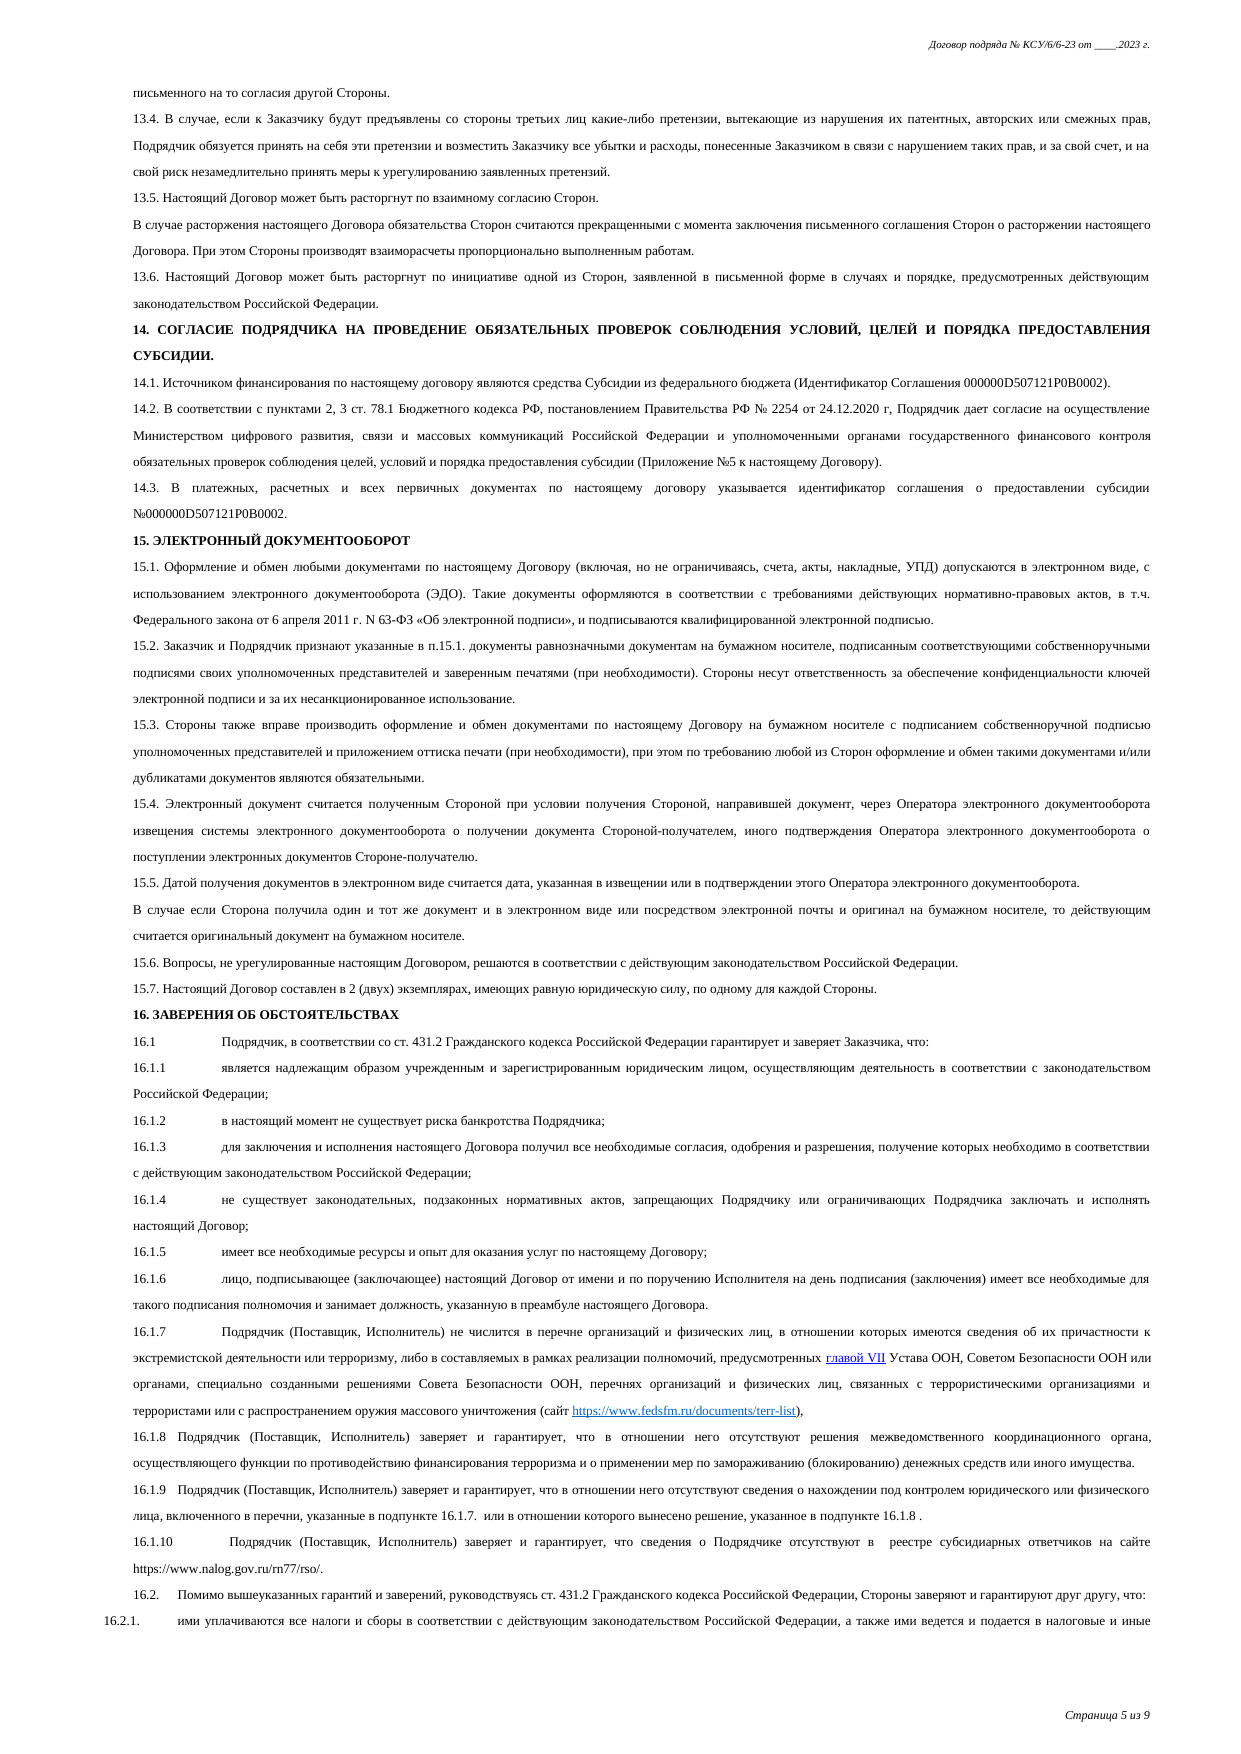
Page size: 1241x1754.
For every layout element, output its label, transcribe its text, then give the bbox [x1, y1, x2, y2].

text 15. ЭЛЕКТРОННЫЙ ДОКУМЕНТООБОРОТ [133, 522, 1152, 548]
text 15.7. Настоящий Договор составлен в 2 (двух) экземплярах, имеющих равную юридическую силу, по одному для каждой Стороны. [133, 970, 1152, 996]
text 15.4. Электронный документ считается полученным Стороной при условии получения Стороной, направившей документ, через Оператора электронного документооборота извещения системы электронного документооборота о получении документа Стороной-получателем, иного подтверждения Оператора электронного документооборота о поступлении электронных документов Стороне-получателю. [133, 785, 1152, 864]
list Подрядчик (Поставщик, Исполнитель) заверяет и гарантирует, что сведения о Подрядчике отсутствуют в реестре субсидиарных ответчиков на сайте https://www.nalog.gov.ru/rn77/rso/. [133, 1523, 1152, 1576]
text В случае если Сторона получила один и тот же документ и в электронном виде или посредством электронной почты и оригинал на бумажном носителе, то действующим считается оригинальный документ на бумажном носителе. [133, 891, 1152, 943]
list имеет все необходимые ресурсы и опыт для оказания услуг по настоящему Договору; [133, 1233, 1152, 1260]
list для заключения и исполнения настоящего Договора получил все необходимые согласия, одобрения и разрешения, получение которых необходимо в соответствии с действующим законодательством Российской Федерации; [133, 1128, 1152, 1181]
text 16.2. Помимо вышеуказанных гарантий и заверений, руководствуясь ст. 431.2 Гражданского кодекса Российской Федерации, Стороны заверяют и гарантируют друг другу, что: [133, 1576, 1152, 1602]
text 15.5. Датой получения документов в электронном виде считается дата, указанная в извещении или в подтверждении этого Оператора электронного документооборота. [133, 864, 1152, 891]
text 15.3. Стороны также вправе производить оформление и обмен документами по настоящему Договору на бумажном носителе с подписанием собственноручной подписью уполномоченных представителей и приложением оттиска печати (при необходимости), при этом по требованию любой из Сторон оформление и обмен такими документами и/или дубликатами документов являются обязательными. [133, 706, 1152, 785]
text 14. СОГЛАСИЕ ПОДРЯДЧИКА НА ПРОВЕДЕНИЕ ОБЯЗАТЕЛЬНЫХ ПРОВЕРОК СОБЛЮДЕНИЯ УСЛОВИЙ, ЦЕЛЕЙ И ПОРЯДКА ПРЕДОСТАВЛЕНИЯ СУБСИДИИ. [133, 311, 1152, 364]
text 15.1. Оформление и обмен любыми документами по настоящему Договору (включая, но не ограничиваясь, счета, акты, накладные, УПД) допускаются в электронном виде, с использованием электронного документооборота (ЭДО). Такие документы оформляются в соответствии с требованиями действующих нормативно-правовых актов, в т.ч. Федерального закона от 6 апреля 2011 г. N 63-ФЗ «Об электронной подписи», и подписываются квалифицированной электронной подписью. [133, 548, 1152, 627]
list в настоящий момент не существует риска банкротства Подрядчика; [133, 1102, 1152, 1128]
text 13.4. В случае, если к Заказчику будут предъявлены со стороны третьих лиц какие-либо претензии, вытекающие из нарушения их патентных, авторских или смежных прав, Подрядчик обязуется принять на себя эти претензии и возместить Заказчику все убытки и расходы, понесенные Заказчиком в связи с нарушением таких прав, и за свой счет, и на свой риск незамедлительно принять меры к урегулированию заявленных претензий. [133, 100, 1152, 179]
list Подрядчик (Поставщик, Исполнитель) не числится в перечне организаций и физических лиц, в отношении которых имеются сведения об их причастности к экстремистской деятельности или терроризму, либо в составляемых в рамках реализации полномочий, предусмотренных главой VII Устава ООН, Советом Безопасности ООН или органами, специально созданными решениями Совета Безопасности ООН, перечнях организаций и физических лиц, связанных с террористическими организациями и террористами или с распространением оружия массового уничтожения (сайт https://www.fedsfm.ru/documents/terr-list), [133, 1312, 1152, 1418]
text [133, 74, 1152, 100]
text 13.6. Настоящий Договор может быть расторгнут по инициативе одной из Сторон, заявленной в письменной форме в случаях и порядке, предусмотренных действующим законодательством Российской Федерации. [133, 258, 1152, 311]
list Подрядчик (Поставщик, Исполнитель) заверяет и гарантирует, что в отношении него отсутствуют решения межведомственного координационного органа, осуществляющего функции по противодействию финансирования терроризма и о применении мер по замораживанию (блокированию) денежных средств или иного имущества. [133, 1418, 1152, 1471]
text 15.6. Вопросы, не урегулированные настоящим Договором, решаются в соответствии с действующим законодательством Российской Федерации. [133, 943, 1152, 970]
list не существует законодательных, подзаконных нормативных актов, запрещающих Подрядчику или ограничивающих Подрядчика заключать и исполнять настоящий Договор; [133, 1181, 1152, 1233]
list лицо, подписывающее (заключающее) настоящий Договор от имени и по поручению Исполнителя на день подписания (заключения) имеет все необходимые для такого подписания полномочия и занимает должность, указанную в преамбуле настоящего Договора. [133, 1260, 1152, 1312]
text 13.5. Настоящий Договор может быть расторгнут по взаимному согласию Сторон. [133, 179, 1152, 206]
list Подрядчик (Поставщик, Исполнитель) заверяет и гарантирует, что в отношении него отсутствуют сведения о нахождении под контролем юридического или физического лица, включенного в перечни, указанные в подпункте 16.1.7. или в отношении которого вынесено решение, указанное в подпункте 16.1.8 . [133, 1471, 1152, 1523]
text В случае расторжения настоящего Договора обязательства Сторон считаются прекращенными с момента заключения письменного соглашения Сторон о расторжении настоящего Договора. При этом Стороны производят взаиморасчеты пропорционально выполненным работам. [133, 206, 1152, 258]
text 14.3. В платежных, расчетных и всех первичных документах по настоящему договору указывается идентификатор соглашения о предоставлении субсидии №000000D507121P0B0002. [133, 469, 1152, 522]
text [103, 1602, 1152, 1629]
text 15.2. Заказчик и Подрядчик признают указанные в п.15.1. документы равнозначными документам на бумажном носителе, подписанным соответствующими собственноручными подписями своих уполномоченных представителей и заверенным печатями (при необходимости). Стороны несут ответственность за обеспечение конфиденциальности ключей электронной подписи и за их несанкционированное использование. [133, 627, 1152, 706]
text 16. ЗАВЕРЕНИЯ ОБ ОБСТОЯТЕЛЬСТВАХ [133, 996, 1152, 1023]
text 14.2. В соответствии с пунктами 2, 3 ст. 78.1 Бюджетного кодекса РФ, постановлением Правительства РФ № 2254 от 24.12.2020 г, Подрядчик дает согласие на осуществление Министерством цифрового развития, связи и массовых коммуникаций Российской Федерации и уполномоченными органами государственного финансового контроля обязательных проверок соблюдения целей, условий и порядка предоставления субсидии (Приложение №5 к настоящему Договору). [133, 390, 1152, 469]
list Подрядчик, в соответствии со ст. 431.2 Гражданского кодекса Российской Федерации гарантирует и заверяет Заказчика, что: [133, 1023, 1152, 1049]
list является надлежащим образом учрежденным и зарегистрированным юридическим лицом, осуществляющим деятельность в соответствии с законодательством Российской Федерации; [133, 1049, 1152, 1102]
text 14.1. Источником финансирования по настоящему договору являются средства Субсидии из федерального бюджета (Идентификатор Соглашения 000000D507121P0B0002). [133, 364, 1152, 390]
